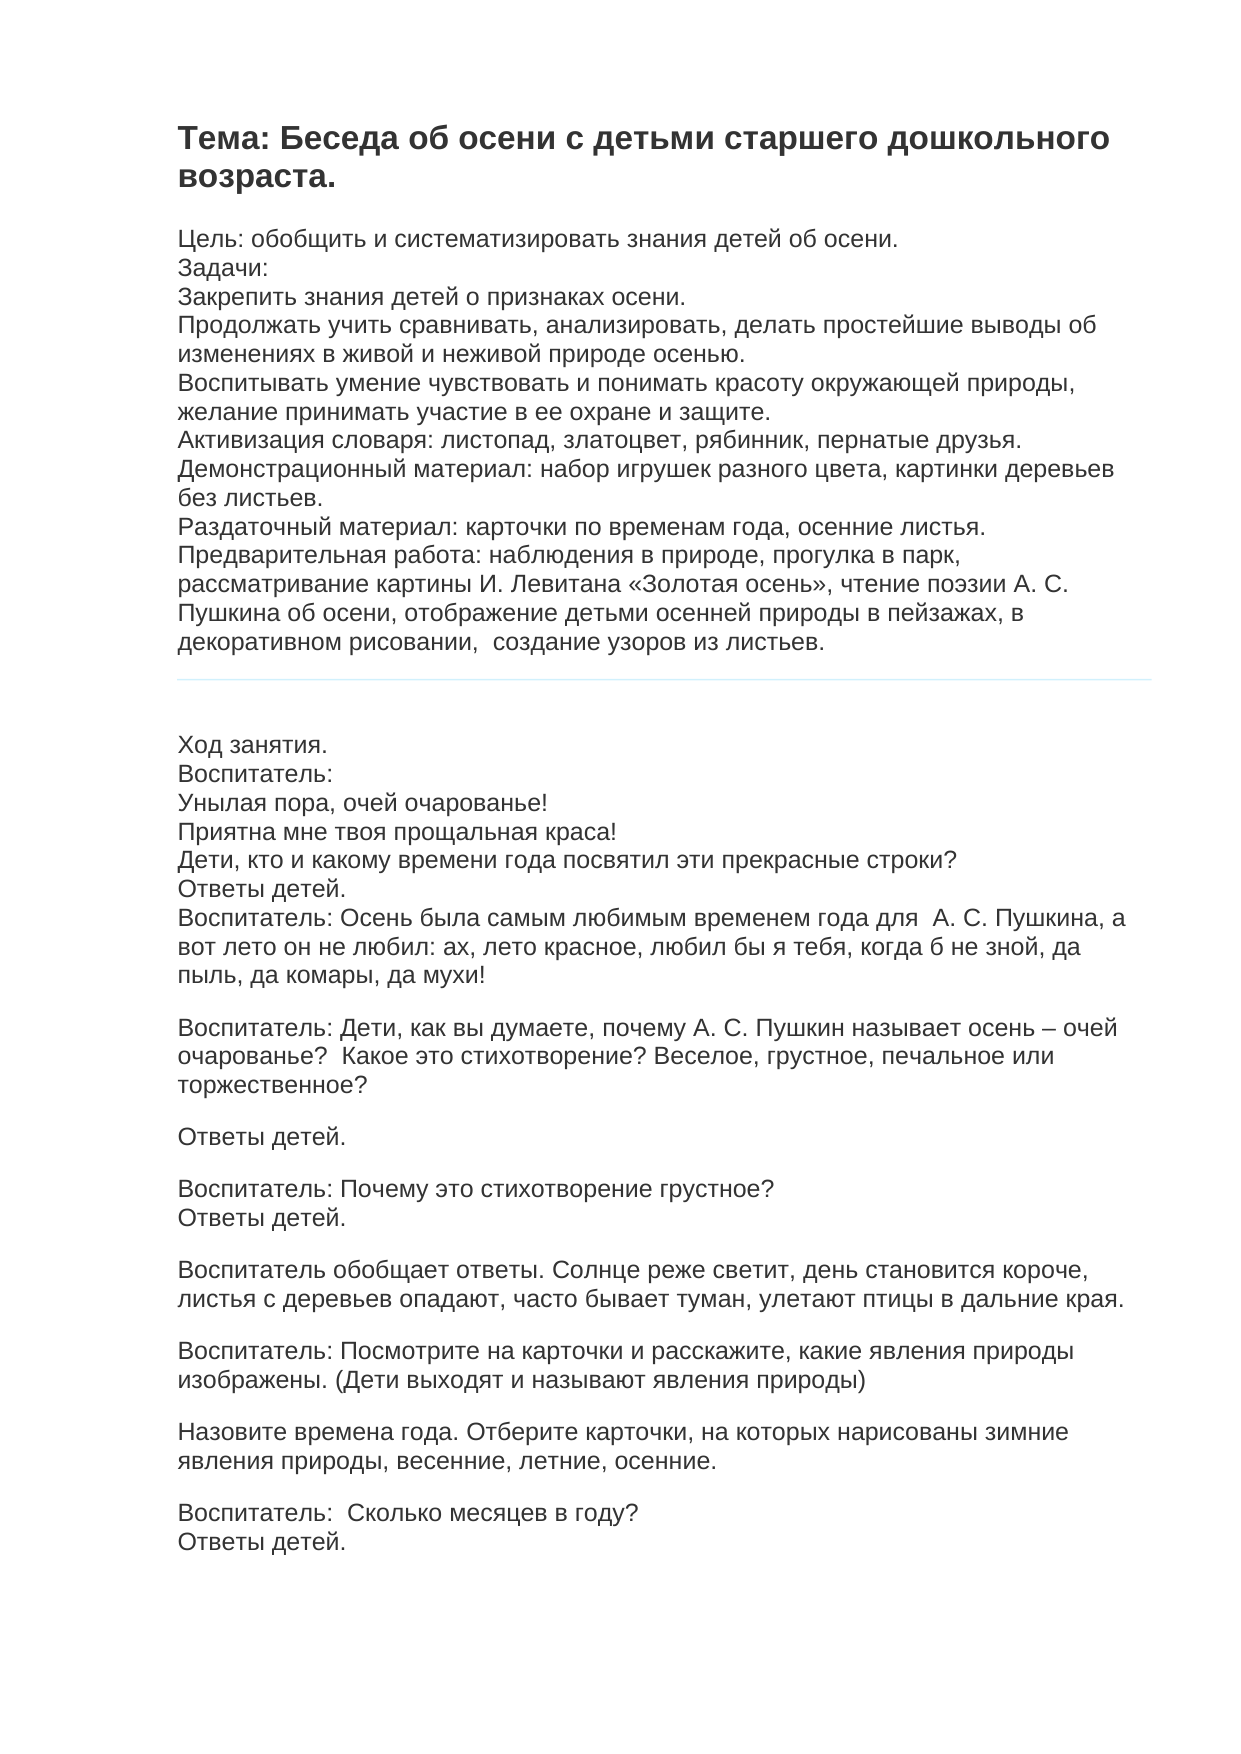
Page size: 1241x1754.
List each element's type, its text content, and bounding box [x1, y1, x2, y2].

text Цель: обобщить и систематизировать знания детей об осени. Задачи: Закрепить знания детей о признаках осени. Продолжать учить сравнивать, анализировать, делать простейшие выводы об изменениях в живой и неживой природе осенью. Воспитывать умение чувствовать и понимать красоту окружающей природы, желание принимать участие в ее охране и защите. Активизация словаря: листопад, златоцвет, рябинник, пернатые друзья. Демонстрационный материал: набор игрушек разного цвета, картинки деревьев без листьев. Раздаточный материал: карточки по временам года, осенние листья. Предварительная работа: наблюдения в природе, прогулка в парк, рассматривание картины И. Левитана «Золотая осень», чтение поэзии А. С. Пушкина об осени, отображение детьми осенней природы в пейзажах, в декоративном рисовании, создание узоров из листьев. [177, 224, 1152, 655]
text Ход занятия. Воспитатель: Унылая пора, очей очарованье! Приятна мне твоя прощальная краса! Дети, кто и какому времени года посвятил эти прекрасные строки? Ответы детей. Воспитатель: Осень была самым любимым временем года для А. С. Пушкина, а вот лето он не любил: ах, лето красное, любил бы я тебя, когда б не зной, да пыль, да комары, да мухи! [177, 730, 1152, 989]
text Воспитатель: Сколько месяцев в году? Ответы детей. [177, 1498, 1152, 1556]
text Назовите времена года. Отберите карточки, на которых нарисованы зимние явления природы, весенние, летние, осенние. [177, 1417, 1152, 1475]
text Воспитатель: Почему это стихотворение грустное? Ответы детей. [177, 1174, 1152, 1232]
text Воспитатель: Посмотрите на карточки и расскажите, какие явления природы изображены. (Дети выходят и называют явления природы) [177, 1336, 1152, 1394]
text Ответы детей. [177, 1122, 1152, 1151]
text Воспитатель: Дети, как вы думаете, почему А. С. Пушкин называет осень – очей очарованье? Какое это стихотворение? Веселое, грустное, печальное или торжественное? [177, 1012, 1152, 1099]
text Воспитатель обобщает ответы. Солнце реже светит, день становится короче, листья с деревьев опадают, часто бывает туман, улетают птицы в дальние края. [177, 1255, 1152, 1313]
text Тема: Беседа об осени с детьми старшего дошкольного возраста. [177, 118, 1152, 195]
